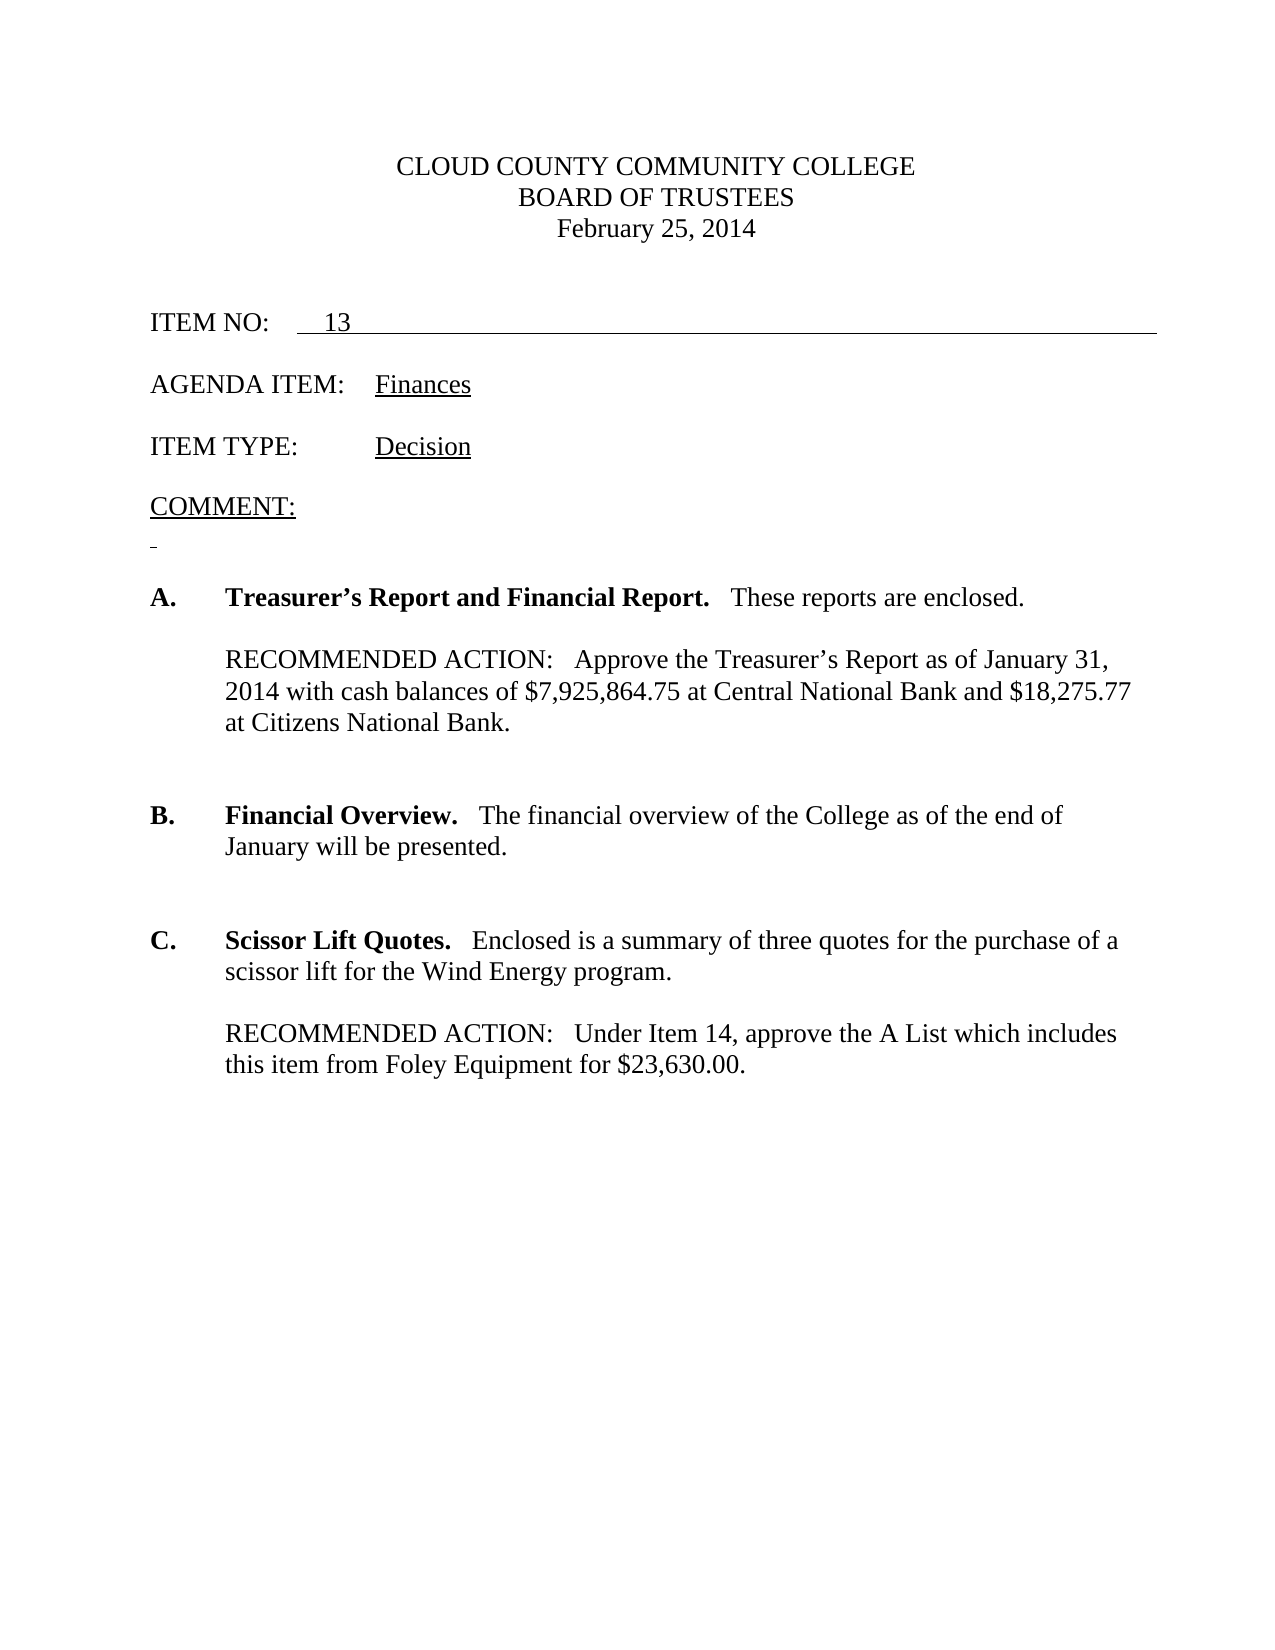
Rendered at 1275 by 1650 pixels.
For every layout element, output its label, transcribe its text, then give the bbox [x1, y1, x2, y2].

text AGENDA ITEM: Finances [150, 368, 1162, 399]
text B. Financial Overview. The financial overview of the College as of the end of January will be presented. [150, 799, 1162, 862]
text RECOMMENDED ACTION: Under Item 14, approve the A List which includes this item from Foley Equipment for $23,630.00. [225, 1017, 1162, 1079]
text BOARD OF TRUSTEES [150, 181, 1162, 212]
text CLOUD COUNTY COMMUNITY COLLEGE [150, 150, 1162, 181]
list Scissor Lift Quotes. Enclosed is a summary of three quotes for the purchase of a scissor lift for the Wind Energy program. [150, 924, 1162, 986]
text February 25, 2014 [150, 212, 1162, 243]
text COMMENT: [150, 490, 1162, 521]
text A. Treasurer’s Report and Financial Report. These reports are enclosed. [150, 581, 1162, 612]
text ITEM NO: 13 [150, 306, 1162, 337]
text ITEM TYPE: Decision [150, 430, 1162, 461]
text RECOMMENDED ACTION: Approve the Treasurer’s Report as of January 31, 2014 with cash balances of $7,925,864.75 at Central National Bank and $18,275.77 at Citizens National Bank. [225, 643, 1162, 737]
